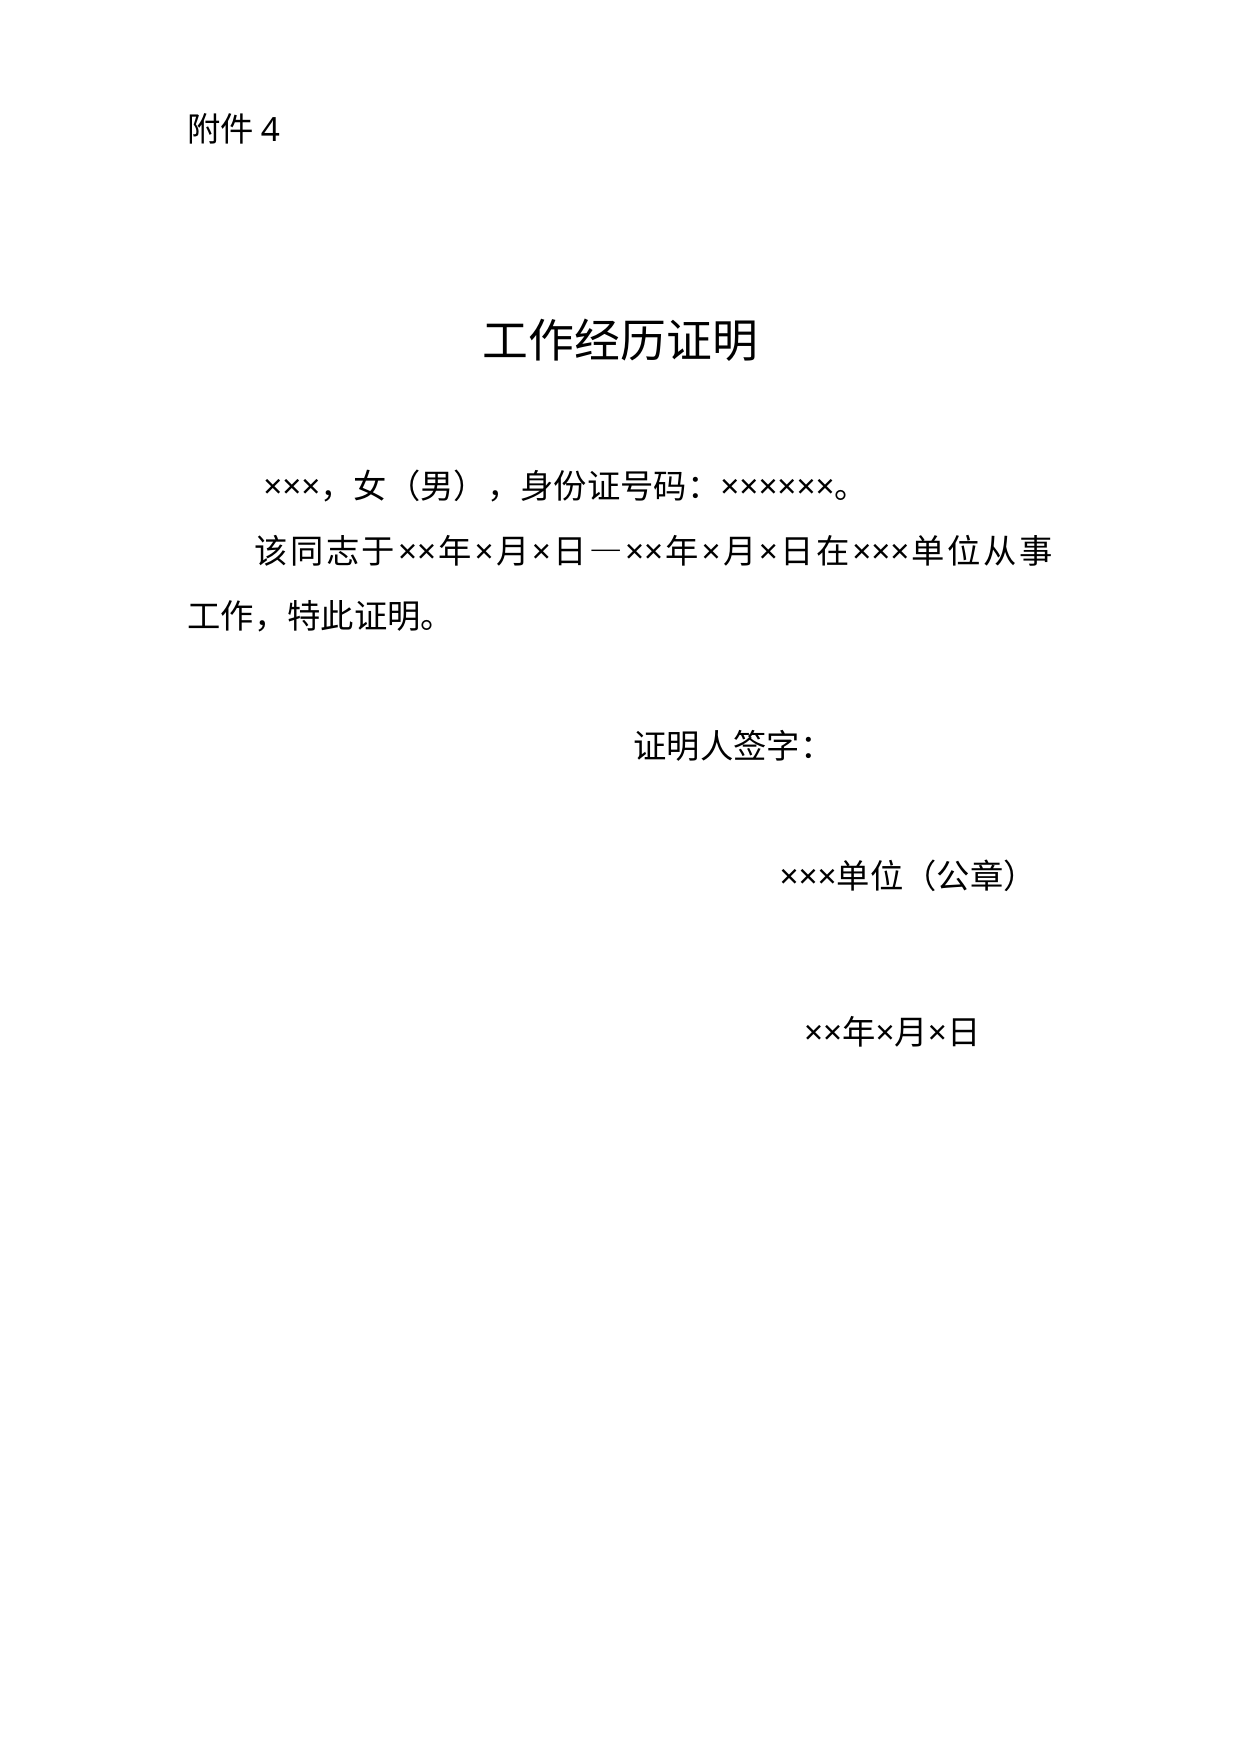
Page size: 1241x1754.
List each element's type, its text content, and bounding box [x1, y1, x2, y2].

text 工作经历证明 [187, 289, 1053, 387]
text ×××，女（男），身份证号码：××××××。 [187, 452, 1053, 517]
text 该同志于××年×月×日—××年×月×日在×××单位从事 工作，特此证明。 [187, 517, 1053, 647]
text 附件4 [187, 94, 1053, 159]
text ×××单位（公章） [187, 842, 1036, 907]
text 证明人签字： [187, 712, 986, 777]
text ××年×月×日 [187, 1006, 1050, 1054]
